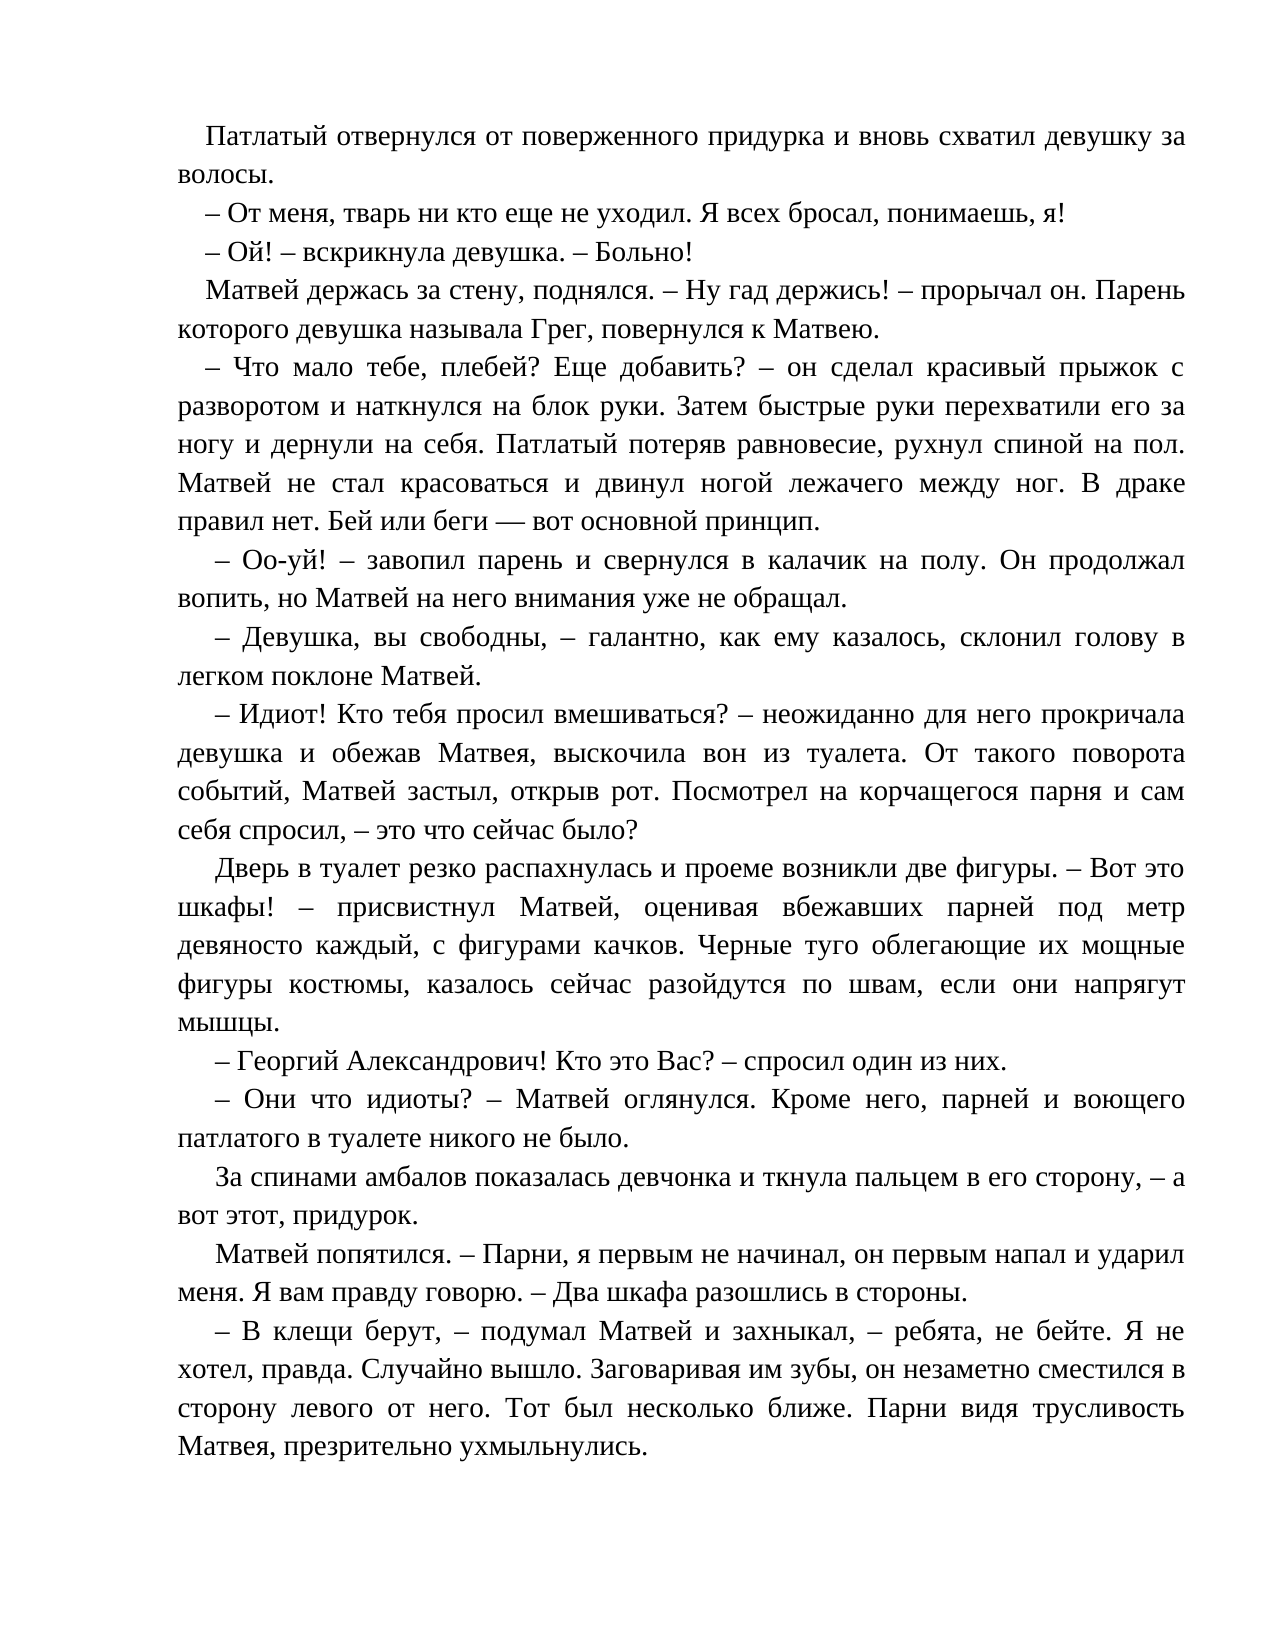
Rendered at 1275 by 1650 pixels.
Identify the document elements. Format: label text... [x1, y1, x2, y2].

text – Ой! – вскрикнула девушка. – Больно! [177, 234, 1186, 267]
text – Идиот! Кто тебя просил вмешиваться? – неожиданно для него прокричала девушка и обежав Матвея, выскочила вон из туалета. От такого поворота событий, Матвей застыл, открыв рот. Посмотрел на корчащегося парня и сам себя спросил, – это что сейчас было? [177, 696, 1186, 845]
text – Георгий Александрович! Кто это Вас? – спросил один из них. [177, 1043, 1186, 1077]
text Дверь в туалет резко распахнулась и проеме возникли две фигуры. – Вот это шкафы! – присвистнул Матвей, оценивая вбежавших парней под метр девяносто каждый, с фигурами качков. Черные туго облегающие их мощные фигуры костюмы, казалось сейчас разойдутся по швам, если они напрягут мышцы. [177, 850, 1186, 1038]
text – Что мало тебе, плебей? Еще добавить? – он сделал красивый прыжок с разворотом и наткнулся на блок руки. Затем быстрые руки перехватили его за ногу и дернули на себя. Патлатый потеряв равновесие, рухнул спиной на пол. Матвей не стал красоваться и двинул ногой лежачего между ног. В драке правил нет. Бей или беги — вот основной принцип. [177, 349, 1186, 537]
text – Девушка, вы свободны, – галантно, как ему казалось, склонил голову в легком поклоне Матвей. [177, 619, 1186, 691]
text За спинами амбалов показалась девчонка и ткнула пальцем в его сторону, – а вот этот, придурок. [177, 1159, 1186, 1231]
text – От меня, тварь ни кто еще не уходил. Я всех бросал, понимаешь, я! [177, 195, 1186, 229]
text Матвей попятился. – Парни, я первым не начинал, он первым напал и ударил меня. Я вам правду говорю. – Два шкафа разошлись в стороны. [177, 1236, 1186, 1308]
text Матвей держась за стену, поднялся. – Ну гад держись! – прорычал он. Парень которого девушка называла Грег, повернулся к Матвею. [177, 272, 1186, 344]
text – Они что идиоты? – Матвей оглянулся. Кроме него, парней и воющего патлатого в туалете никого не было. [177, 1082, 1186, 1154]
text Патлатый отвернулся от поверженного придурка и вновь схватил девушку за волосы. [177, 118, 1186, 190]
text – Оо-уй! – завопил парень и свернулся в калачик на полу. Он продолжал вопить, но Матвей на него внимания уже не обращал. [177, 542, 1186, 614]
text – В клещи берут, – подумал Матвей и захныкал, – ребята, не бейте. Я не хотел, правда. Случайно вышло. Заговаривая им зубы, он незаметно сместился в сторону левого от него. Тот был несколько ближе. Парни видя трусливость Матвея, презрительно ухмыльнулись. [177, 1313, 1186, 1462]
